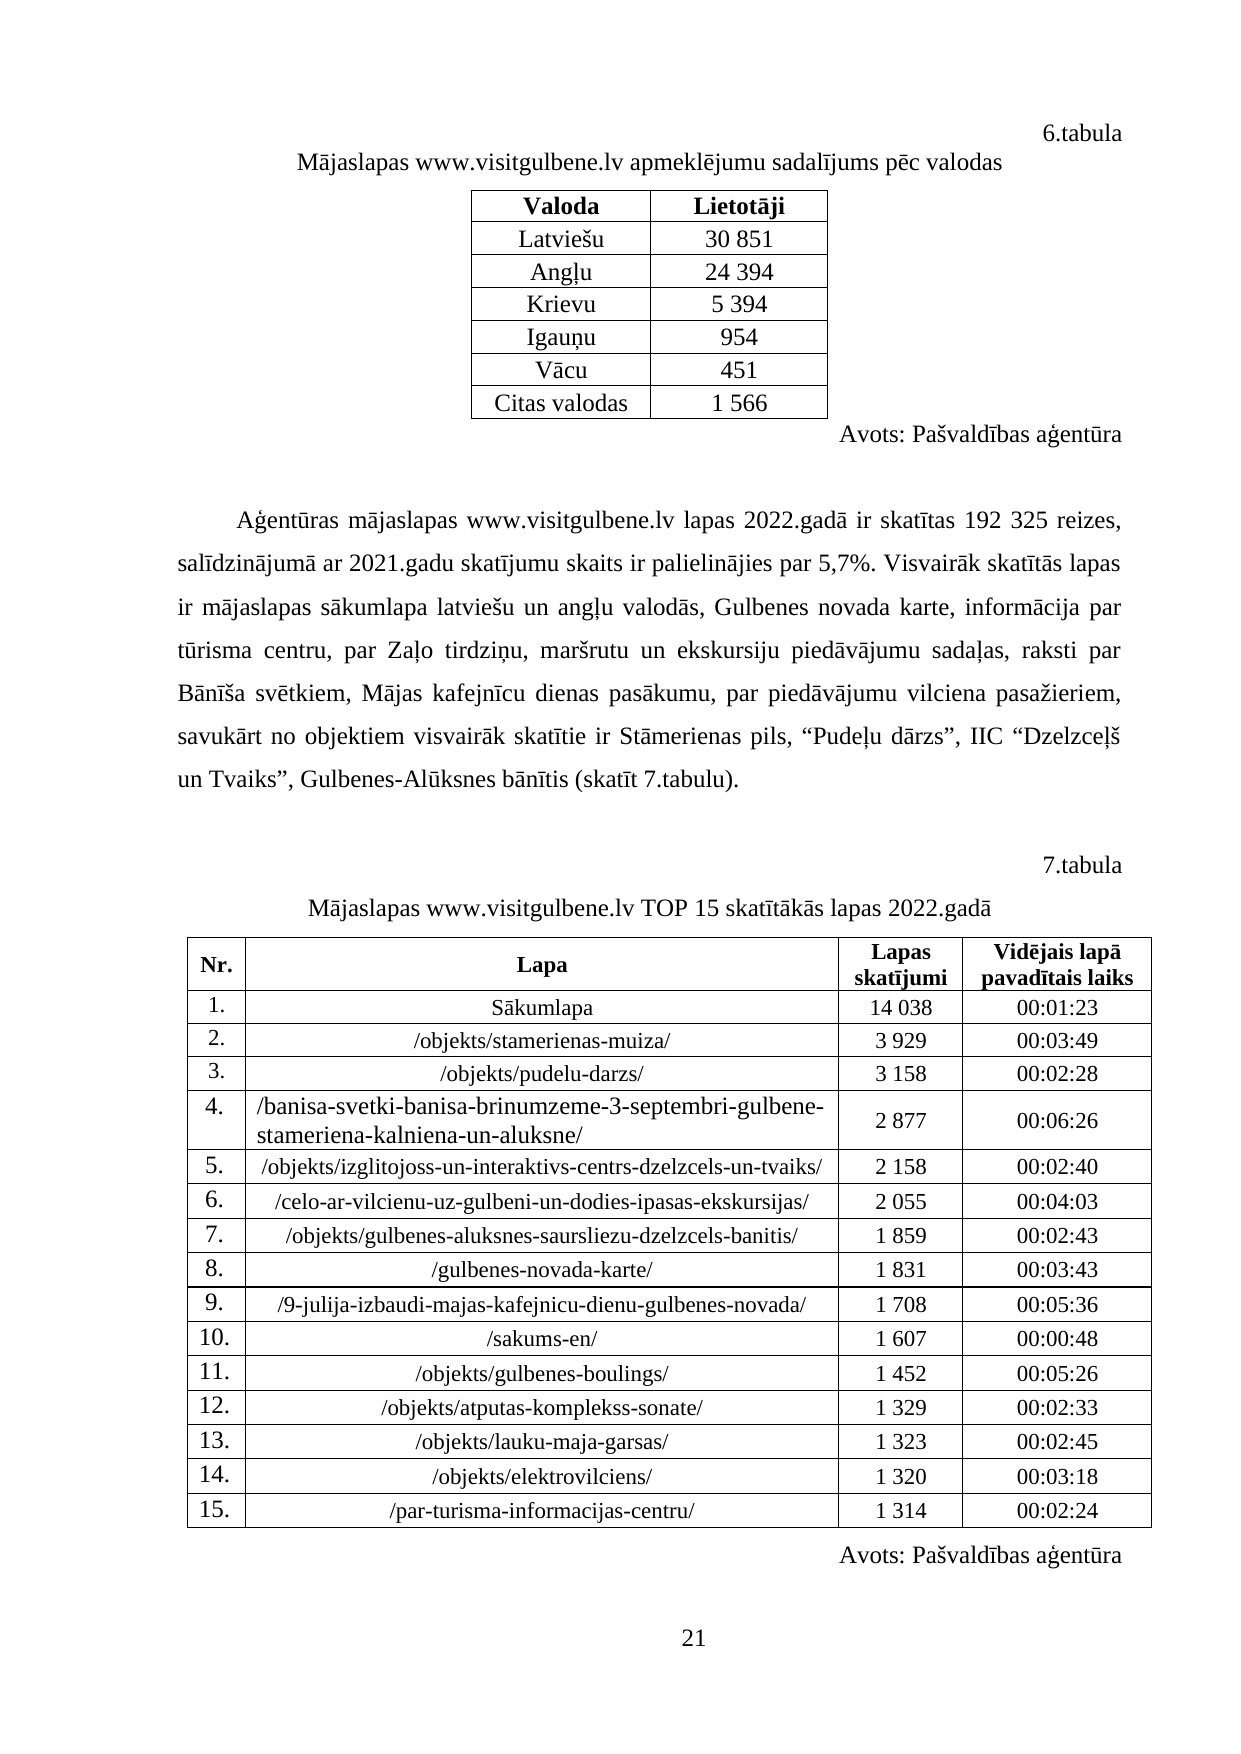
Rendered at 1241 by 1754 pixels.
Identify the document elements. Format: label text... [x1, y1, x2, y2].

table_cell 00:02:45 [963, 1425, 1151, 1458]
table_cell /objekts/izglitojoss-un-interaktivs-centrs-dzelzcels-un-tvaiks/ [246, 1150, 838, 1183]
table_cell 00:05:26 [963, 1356, 1151, 1389]
table_header Lietotāji [651, 191, 827, 221]
table_cell /9-julija-izbaudi-majas-kafejnicu-dienu-gulbenes-novada/ [246, 1288, 838, 1321]
table_cell 10. [188, 1322, 245, 1355]
text Avots: Pašvaldības aģentūra [177, 1541, 1122, 1569]
table_cell 2 877 [839, 1091, 962, 1149]
table_cell 00:06:26 [963, 1091, 1151, 1149]
table_cell 14. [188, 1459, 245, 1493]
table_cell 00:03:49 [963, 1024, 1151, 1056]
table_cell /celo-ar-vilcienu-uz-gulbeni-un-dodies-ipasas-ekskursijas/ [246, 1184, 838, 1218]
table_cell 4. [188, 1091, 245, 1149]
table_cell 1 566 [651, 386, 827, 418]
table_cell 15. [188, 1494, 245, 1527]
table_cell Igauņu [472, 321, 650, 352]
table_cell Vācu [472, 354, 650, 385]
table_header Lapa [246, 938, 838, 990]
table_cell /objekts/elektrovilciens/ [246, 1459, 838, 1493]
table_cell /objekts/gulbenes-aluksnes-saursliezu-dzelzcels-banitis/ [246, 1219, 838, 1252]
table_cell /objekts/stamerienas-muiza/ [246, 1024, 838, 1056]
table_cell /objekts/gulbenes-boulings/ [246, 1356, 838, 1389]
table_cell 2 055 [839, 1184, 962, 1218]
table_cell /objekts/atputas-komplekss-sonate/ [246, 1391, 838, 1424]
table_cell Latviešu [472, 222, 650, 254]
table_cell 451 [651, 354, 827, 385]
table_cell 24 394 [651, 255, 827, 287]
table_cell 1 452 [839, 1356, 962, 1389]
table_header Valoda [472, 191, 650, 221]
table_cell Citas valodas [472, 386, 650, 418]
text Aģentūras mājaslapas www.visitgulbene.lv lapas 2022.gadā ir skatītas 192 325 reizes, salīdzinājumā ar 2021.gadu skatījumu skaits ir palielinājies par 5,7%. Visvairāk skatītās lapas ir mājaslapas sākumlapa latviešu un angļu valodās, Gulbenes novada karte, informācija par tūrisma centru, par Zaļo tirdziņu, maršrutu un ekskursiju piedāvājumu sadaļas, raksti par Bānīša svētkiem, Mājas kafejnīcu dienas pasākumu, par piedāvājumu vilciena pasažieriem, savukārt no objektiem visvairāk skatītie ir Stāmerienas pils, “Pudeļu dārzs”, IIC “Dzelzceļš un Tvaiks”, Gulbenes-Alūksnes bānītis (skatīt 7.tabulu). [177, 505, 1122, 793]
table_header Lapas skatījumi [839, 938, 962, 990]
table_cell 1 708 [839, 1288, 962, 1321]
table_cell 2 158 [839, 1150, 962, 1183]
table_cell 8. [188, 1253, 245, 1286]
table_cell 1. [188, 991, 245, 1023]
table_cell 2. [188, 1024, 245, 1056]
table_cell 1 320 [839, 1459, 962, 1493]
table_cell 9. [188, 1288, 245, 1321]
table_cell /objekts/lauku-maja-garsas/ [246, 1425, 838, 1458]
text Avots: Pašvaldības aģentūra [177, 419, 1122, 448]
table_cell 00:02:43 [963, 1219, 1151, 1252]
table_cell 1 859 [839, 1219, 962, 1252]
table_cell Angļu [472, 255, 650, 287]
table_cell 5 394 [651, 288, 827, 320]
table_cell 00:02:24 [963, 1494, 1151, 1527]
table_cell Krievu [472, 288, 650, 320]
text 7.tabula [177, 850, 1122, 879]
table_cell 00:02:28 [963, 1057, 1151, 1090]
table_cell 00:02:33 [963, 1391, 1151, 1424]
table_cell 3 158 [839, 1057, 962, 1090]
table_cell 12. [188, 1391, 245, 1424]
table_cell /banisa-svetki-banisa-brinumzeme-3-septembri-gulbene-stameriena-kalniena-un-aluksne/ [246, 1091, 838, 1149]
table_cell 1 607 [839, 1322, 962, 1355]
table_cell 1 323 [839, 1425, 962, 1458]
table_cell 5. [188, 1150, 245, 1183]
table_cell 3 929 [839, 1024, 962, 1056]
text 6.tabula [177, 118, 1122, 147]
table_cell 1 329 [839, 1391, 962, 1424]
table_cell 00:03:18 [963, 1459, 1151, 1493]
table_cell 14 038 [839, 991, 962, 1023]
table_cell 00:01:23 [963, 991, 1151, 1023]
table_cell 30 851 [651, 222, 827, 254]
table_cell 7. [188, 1219, 245, 1252]
table_cell /par-turisma-informacijas-centru/ [246, 1494, 838, 1527]
table_cell 3. [188, 1057, 245, 1090]
table_cell /objekts/pudelu-darzs/ [246, 1057, 838, 1090]
table_cell 00:00:48 [963, 1322, 1151, 1355]
table_header Vidējais lapā pavadītais laiks [963, 938, 1151, 990]
table_cell 1 831 [839, 1253, 962, 1286]
table_cell 00:03:43 [963, 1253, 1151, 1286]
table_cell /gulbenes-novada-karte/ [246, 1253, 838, 1286]
table_cell 954 [651, 321, 827, 352]
table_cell 1 314 [839, 1494, 962, 1527]
table_cell /sakums-en/ [246, 1322, 838, 1355]
table_cell 00:05:36 [963, 1288, 1151, 1321]
text Mājaslapas www.visitgulbene.lv TOP 15 skatītākās lapas 2022.gadā [177, 893, 1122, 922]
table_cell 13. [188, 1425, 245, 1458]
table_cell 11. [188, 1356, 245, 1389]
table_header Nr. [188, 938, 245, 990]
table_cell 6. [188, 1184, 245, 1218]
table_cell 00:02:40 [963, 1150, 1151, 1183]
table_cell Sākumlapa [246, 991, 838, 1023]
table_cell 00:04:03 [963, 1184, 1151, 1218]
text Mājaslapas www.visitgulbene.lv apmeklējumu sadalījums pēc valodas [177, 147, 1122, 176]
